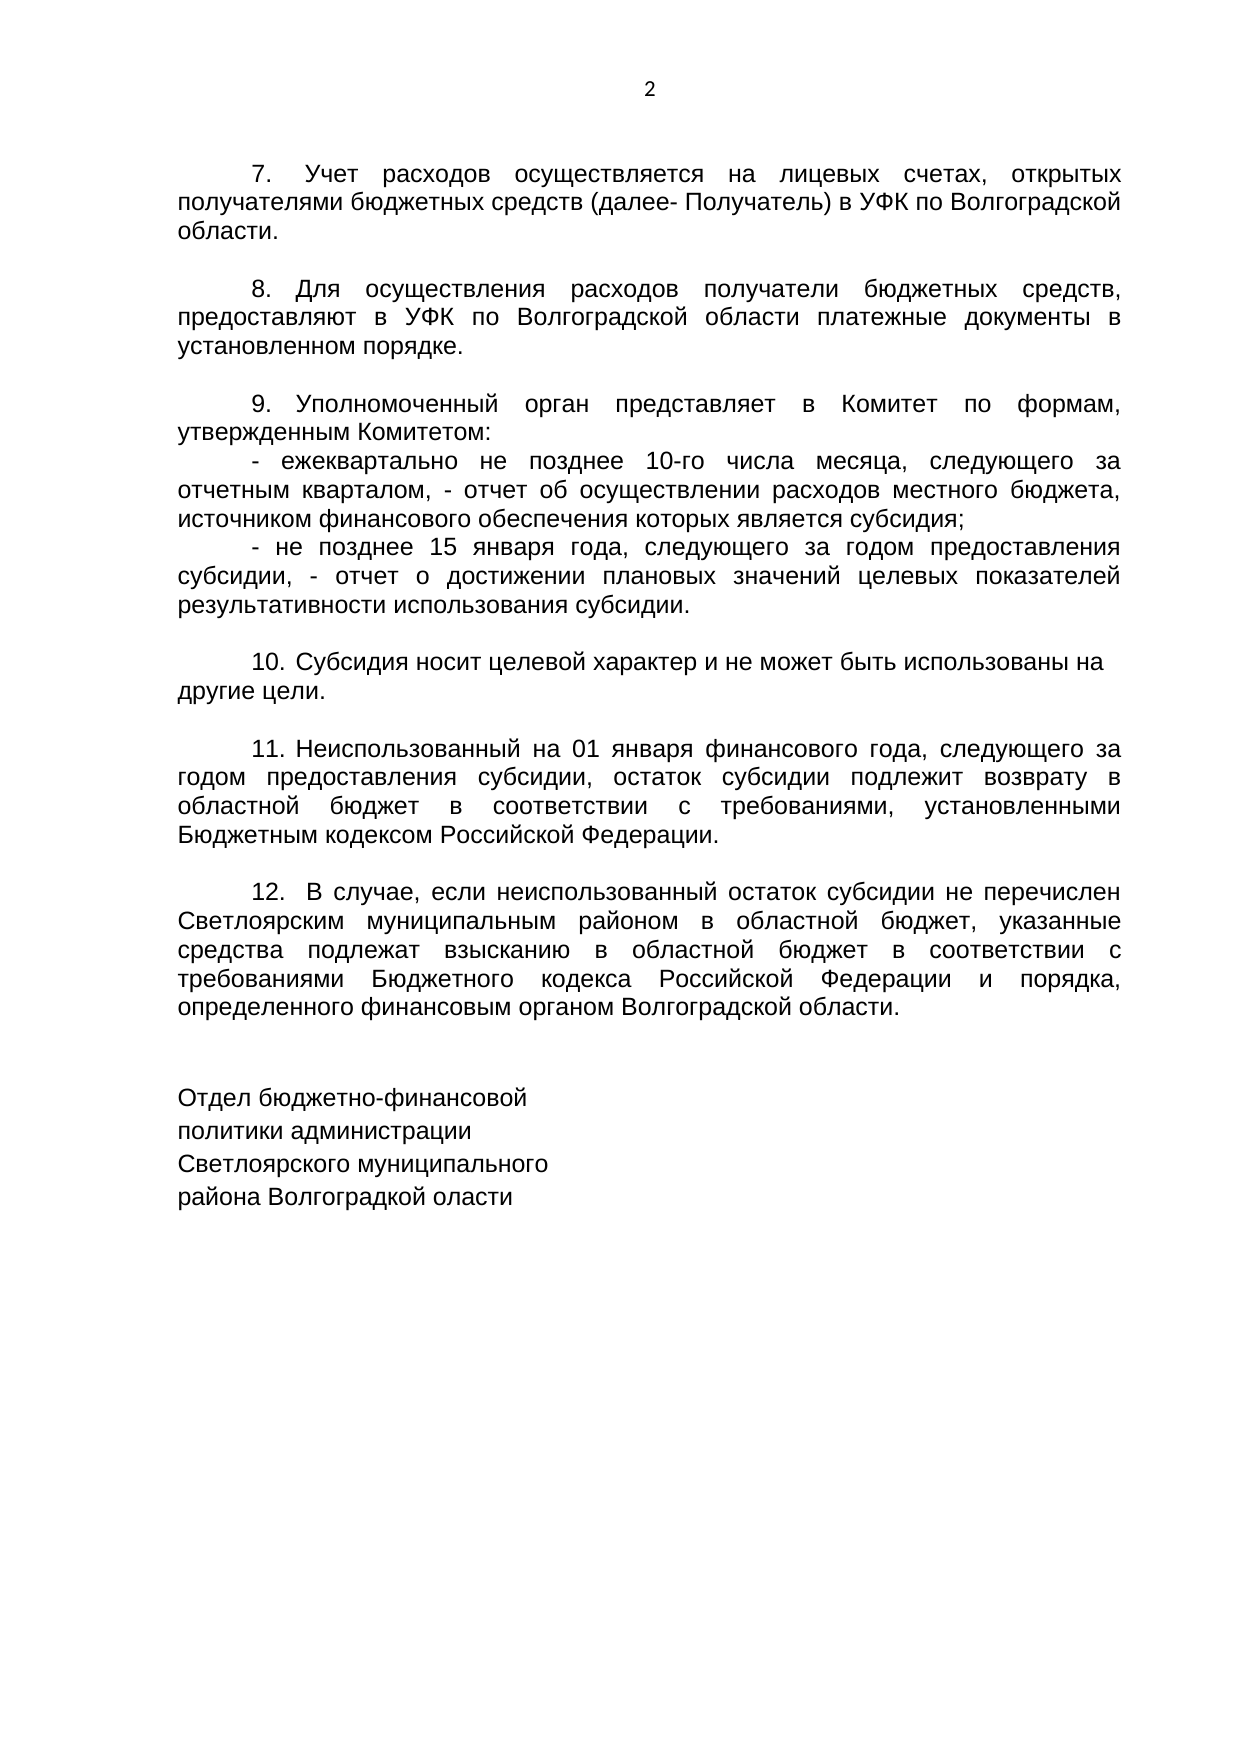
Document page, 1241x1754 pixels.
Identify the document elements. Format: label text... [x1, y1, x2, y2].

list Неиспользованный на 01 января финансового года, следующего за годом предоставления субсидии, остаток субсидии подлежит возврату в областной бюджет в соответствии с требованиями, установленными Бюджетным кодексом Российской Федерации. [177, 734, 1122, 849]
text района Волгоградкой оласти [177, 1182, 1122, 1211]
text Отдел бюджетно-финансовой [177, 1083, 1122, 1112]
list Уполномоченный орган представляет в Комитет по формам, утвержденным Комитетом: [177, 389, 1122, 446]
list Для осуществления расходов получатели бюджетных средств, предоставляют в УФК по Волгоградской области платежные документы в установленном порядке. [177, 274, 1122, 360]
list Субсидия носит целевой характер и не может быть использованы на другие цели. [177, 647, 1122, 705]
text - не позднее 15 января года, следующего за годом предоставления субсидии, - отчет о достижении плановых значений целевых показателей результативности использования субсидии. [177, 532, 1122, 619]
list В случае, если неиспользованный остаток субсидии не перечислен Светлоярским муниципальным районом в областной бюджет, указанные средства подлежат взысканию в областной бюджет в соответствии с требованиями Бюджетного кодекса Российской Федерации и порядка, определенного финансовым органом Волгоградской области. [177, 877, 1122, 1021]
list Учет расходов осуществляется на лицевых счетах, открытых получателями бюджетных средств (далее- Получатель) в УФК по Волгоградской области. [177, 159, 1122, 245]
text политики администрации [177, 1116, 1122, 1145]
text Светлоярского муниципального [177, 1149, 1122, 1178]
text - ежеквартально не позднее 10-го числа месяца, следующего за отчетным кварталом, - отчет об осуществлении расходов местного бюджета, источником финансового обеспечения которых является субсидия; [177, 446, 1122, 532]
